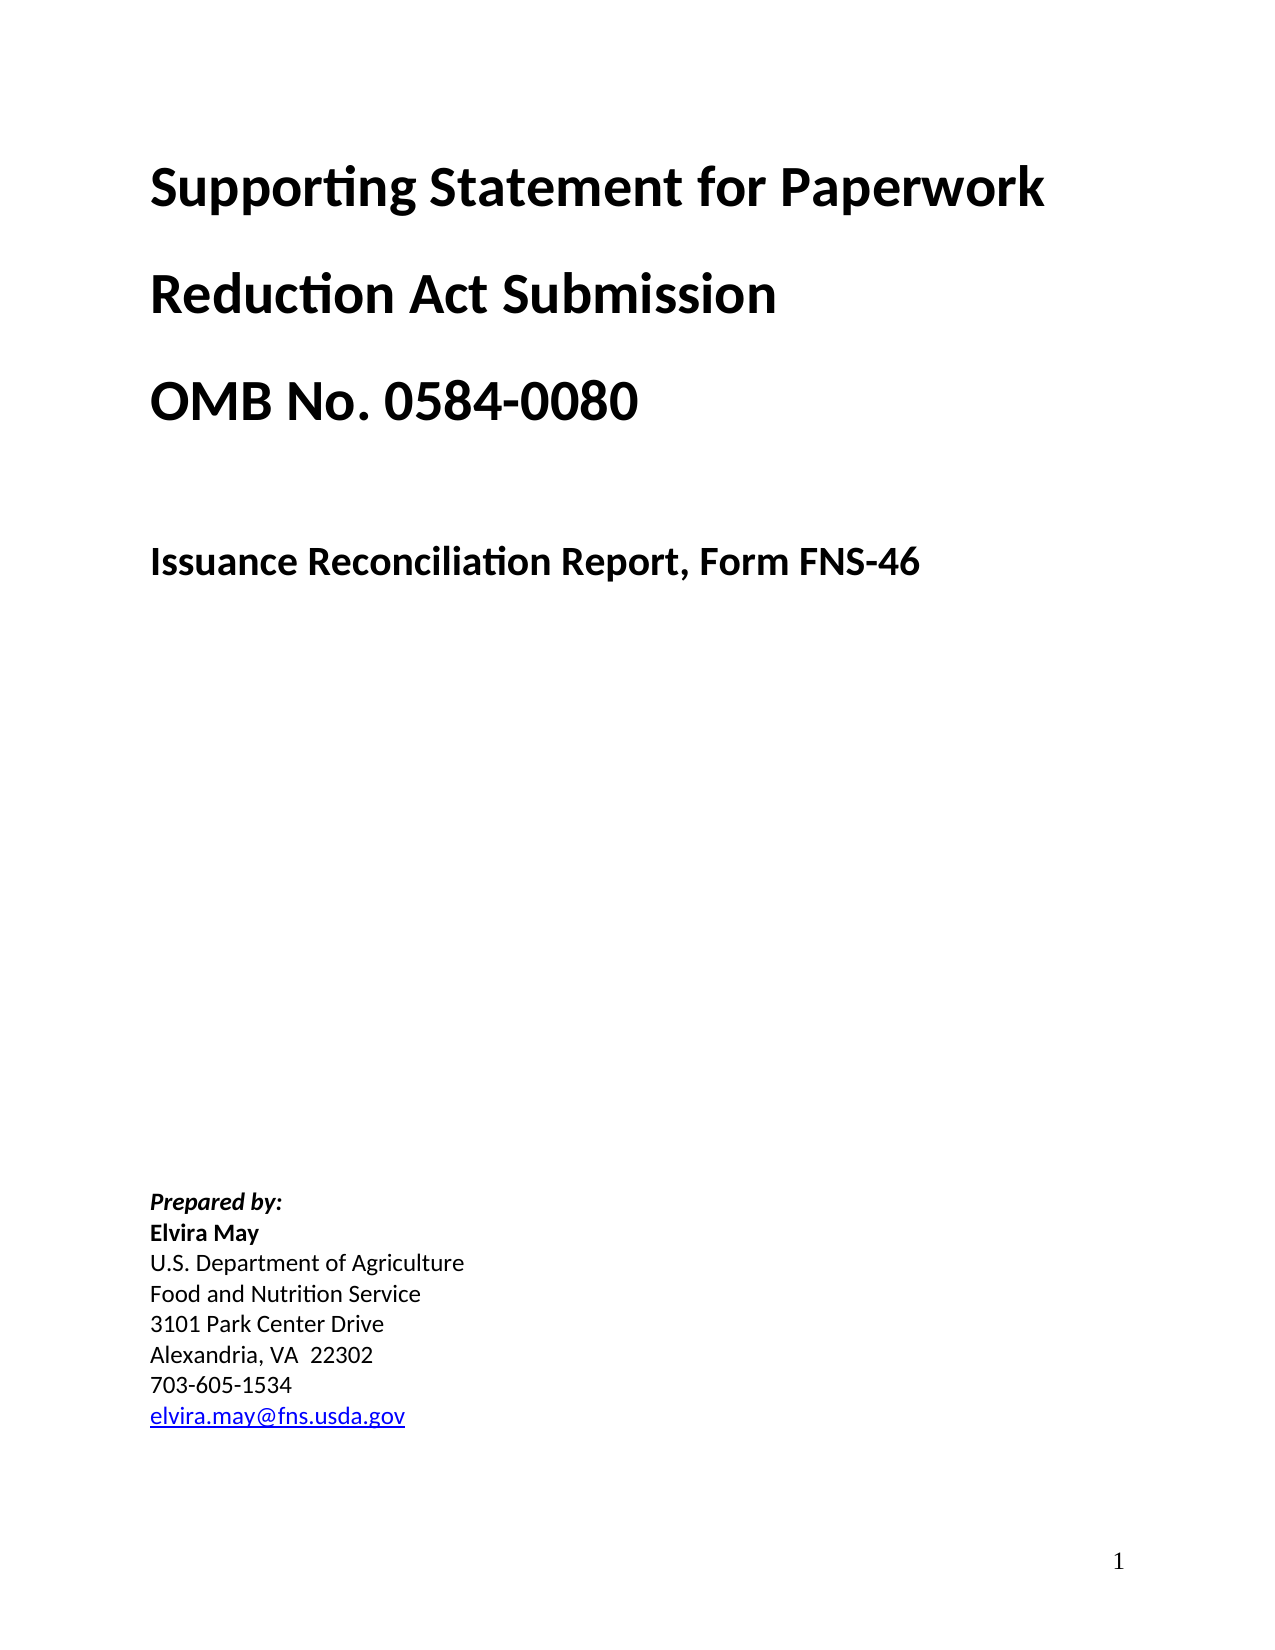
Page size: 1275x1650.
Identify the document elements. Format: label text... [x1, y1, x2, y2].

text U.S. Department of Agriculture [150, 1248, 1125, 1278]
text Food and Nutrition Service [150, 1278, 1125, 1309]
text 703-605-1534 [150, 1370, 1125, 1400]
text Alexandria, VA 22302 [150, 1339, 1125, 1370]
title Reduction Act Submission [150, 257, 1125, 328]
text 3101 Park Center Drive [150, 1309, 1125, 1339]
text Prepared by: [150, 1187, 1125, 1217]
text Elvira May [150, 1217, 1125, 1248]
title Supporting Statement for Paperwork [150, 150, 1125, 221]
text elvira.may@fns.usda.gov [150, 1400, 1125, 1431]
title OMB No. 0584-0080 [150, 364, 1125, 435]
title Issuance Reconciliation Report, Form FNS-46 [150, 535, 1125, 586]
